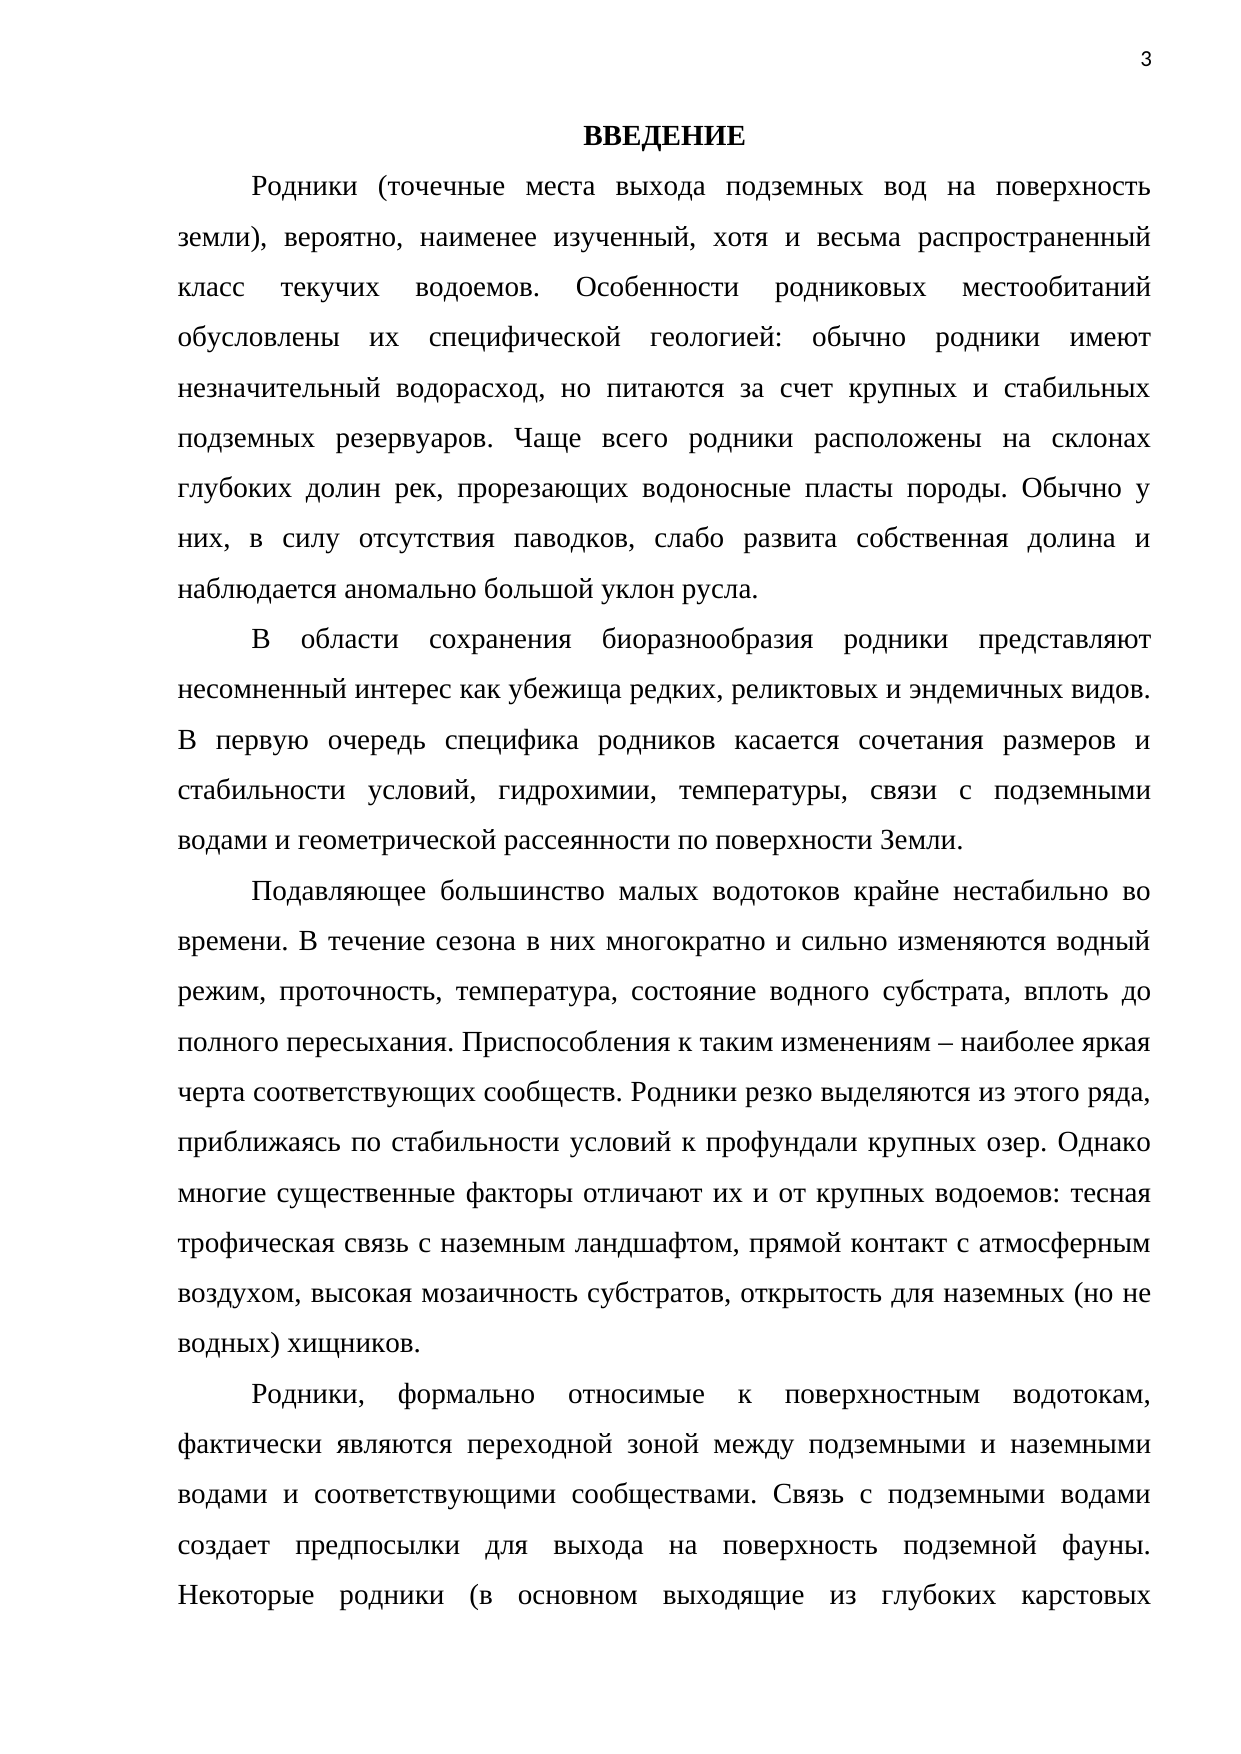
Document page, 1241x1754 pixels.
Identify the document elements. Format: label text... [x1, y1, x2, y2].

text Родники (точечные места выхода подземных вод на поверхность земли), вероятно, наименее изученный, хотя и весьма распространенный класс текучих водоемов. Особенности родниковых местообитаний обусловлены их специфической геологией: обычно родники имеют незначительный водорасход, но питаются за счет крупных и стабильных подземных резервуаров. Чаще всего родники расположены на склонах глубоких долин рек, прорезающих водоносные пласты породы. Обычно у них, в силу отсутствия паводков, слабо развита собственная долина и наблюдается аномально большой уклон русла. [177, 168, 1152, 604]
text Подавляющее большинство малых водотоков крайне нестабильно во времени. В течение сезона в них многократно и сильно изменяются водный режим, проточность, температура, состояние водного субстрата, вплоть до полного пересыхания. Приспособления к таким изменениям – наиболее яркая черта соответствующих сообществ. Родники резко выделяются из этого ряда, приближаясь по стабильности условий к профундали крупных озер. Однако многие существенные факторы отличают их и от крупных водоемов: тесная трофическая связь с наземным ландшафтом, прямой контакт с атмосферным воздухом, высокая мозаичность субстратов, открытость для наземных (но не водных) хищников. [177, 873, 1152, 1359]
text В области сохранения биоразнообразия родники представляют несомненный интерес как убежища редких, реликтовых и эндемичных видов. В первую очередь специфика родников касается сочетания размеров и стабильности условий, гидрохимии, температуры, связи с подземными водами и геометрической рассеянности по поверхности Земли. [177, 621, 1152, 856]
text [177, 1376, 1152, 1611]
text ВВЕДЕНИЕ [177, 118, 1152, 152]
